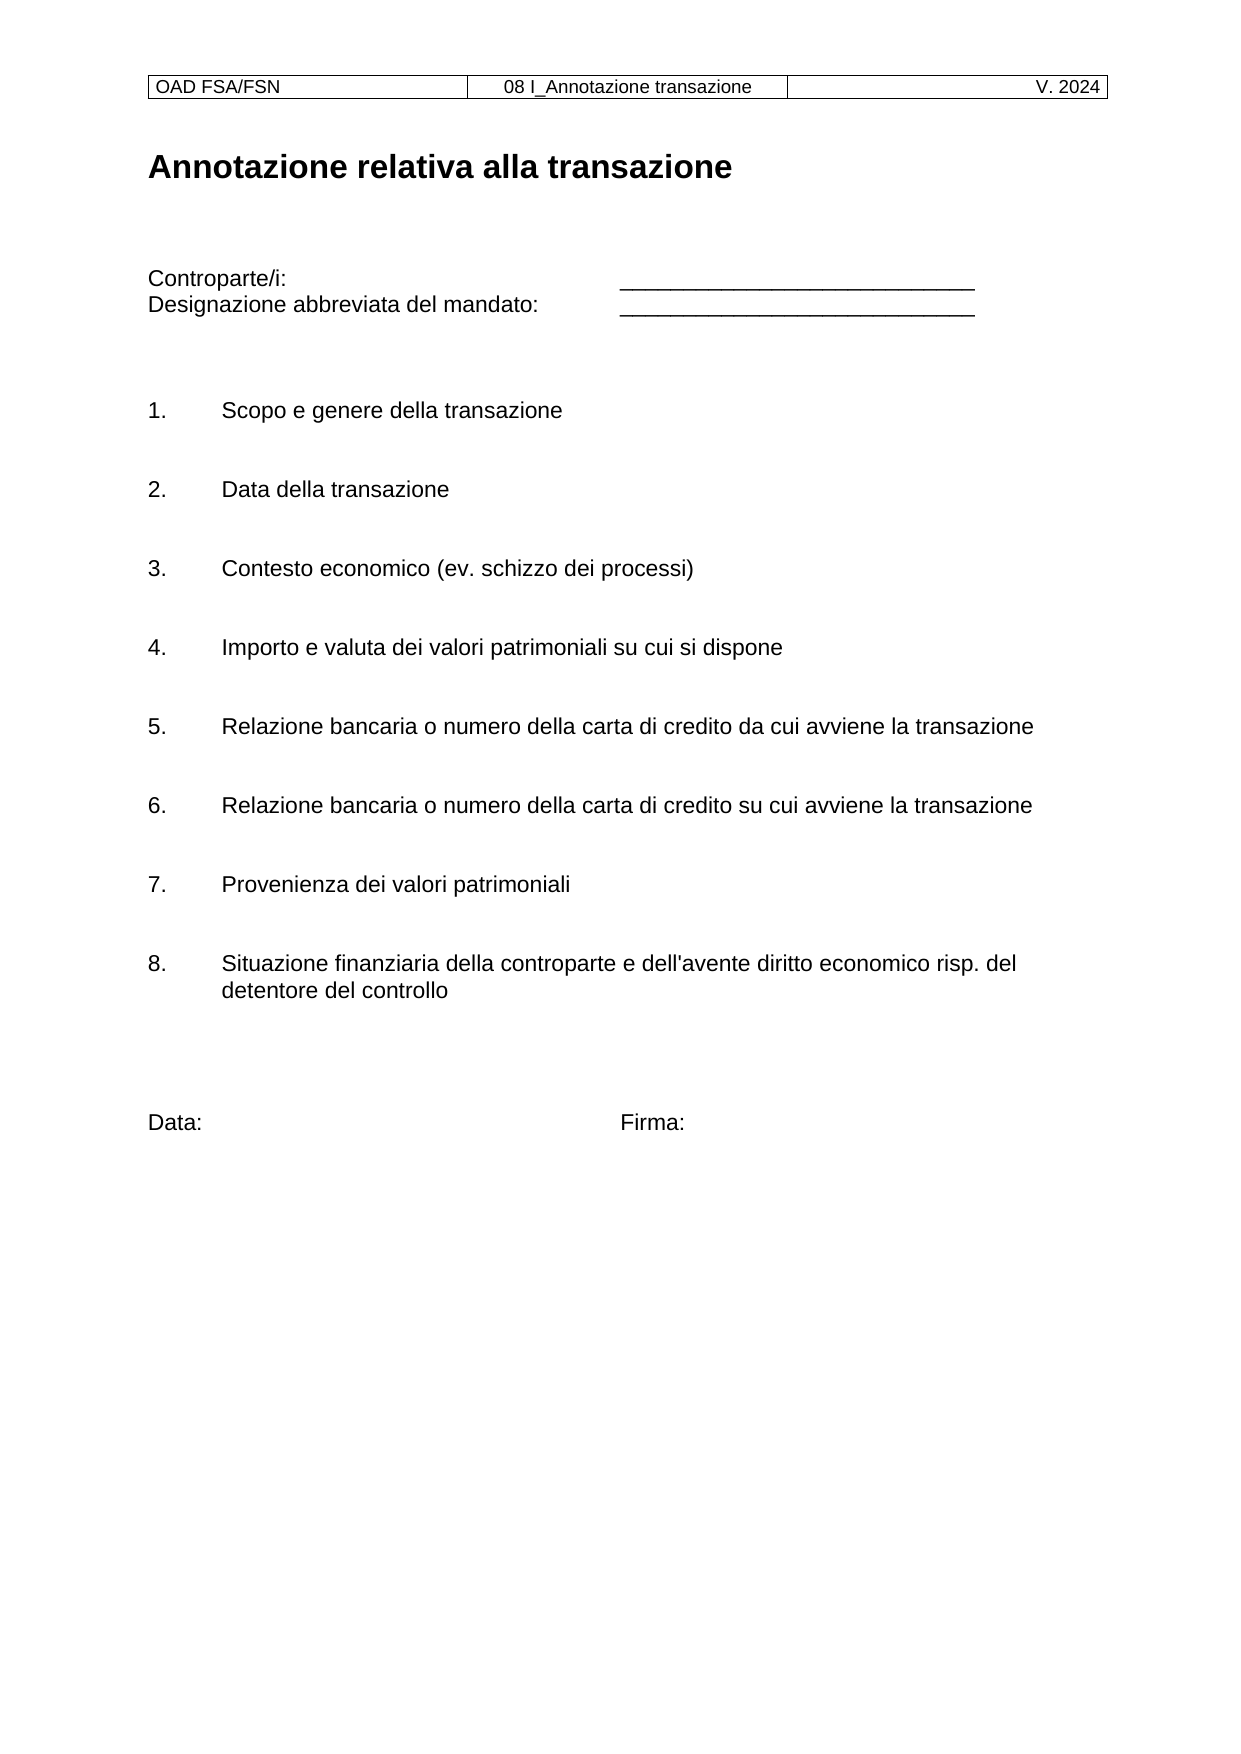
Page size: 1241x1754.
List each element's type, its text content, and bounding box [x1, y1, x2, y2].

text Designazione abbreviata del mandato: [148, 291, 1093, 318]
text 2. Data della transazione [148, 476, 1093, 502]
text Data: Firma: [148, 1108, 1093, 1135]
text 7. Provenienza dei valori patrimoniali [148, 871, 1093, 898]
text 5. Relazione bancaria o numero della carta di credito da cui avviene la transazione [148, 713, 1093, 739]
text Controparte/i: [148, 265, 1093, 291]
text 3. Contesto economico (ev. schizzo dei processi) [148, 555, 1093, 581]
subtitle Annotazione relativa alla transazione [148, 148, 1093, 186]
text 4. Importo e valuta dei valori patrimoniali su cui si dispone [148, 634, 1093, 660]
text 8. Situazione finanziaria della controparte e dell'avente diritto economico risp. del detentore del controllo [148, 950, 1093, 1003]
text 1. Scopo e genere della transazione [148, 397, 1093, 423]
text 6. Relazione bancaria o numero della carta di credito su cui avviene la transazione [148, 792, 1093, 818]
